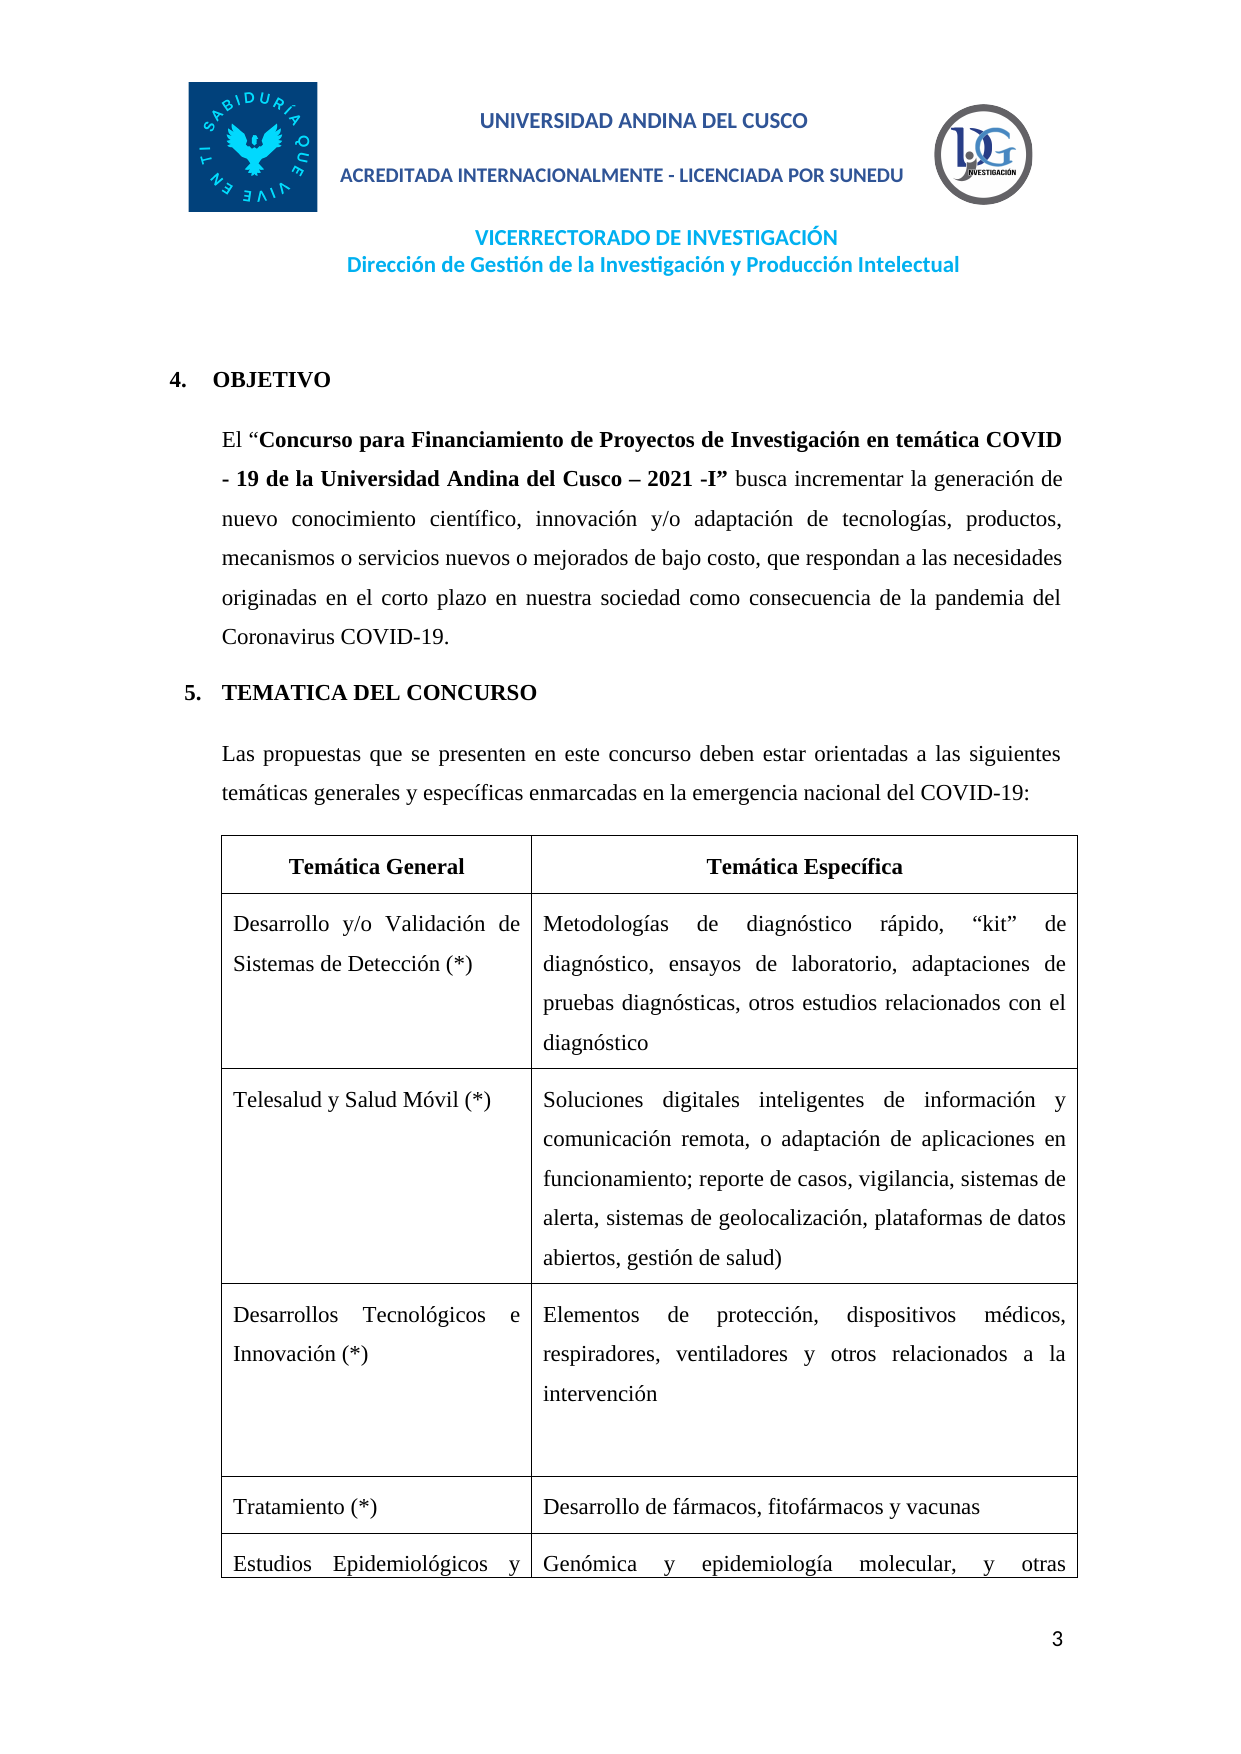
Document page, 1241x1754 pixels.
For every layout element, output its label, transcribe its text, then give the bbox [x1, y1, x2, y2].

table_cell Desarrollo y/o Validación de Sistemas de Detección (*) [222, 894, 531, 1068]
list TEMATICA DEL CONCURSO [184, 679, 1063, 706]
table_cell Tratamiento (*) [222, 1477, 531, 1533]
table_header Temática Específica [532, 836, 1077, 893]
text Las propuestas que se presenten en este concurso deben estar orientadas a las siguientes temáticas generales y específicas enmarcadas en la emergencia nacional del COVID-19: [222, 740, 1063, 806]
table_cell Elementos de protección, dispositivos médicos, respiradores, ventiladores y otros relacionados a la intervención [532, 1284, 1077, 1476]
table_cell Desarrollo de fármacos, fitofármacos y vacunas [532, 1477, 1077, 1533]
table_header Temática General [222, 836, 531, 893]
table_cell Genómica y epidemiología molecular, y otras investigaciones epidemiológicas y sociales [532, 1534, 1077, 1577]
table_cell Metodologías de diagnóstico rápido, “kit” de diagnóstico, ensayos de laboratorio, adaptaciones de pruebas diagnósticas, otros estudios relacionados con el diagnóstico [532, 894, 1077, 1068]
table_cell Desarrollos Tecnológicos e Innovación (*) [222, 1284, 531, 1476]
list OBJETIVO [169, 366, 1063, 392]
picture [188, 82, 318, 212]
picture [934, 104, 1033, 205]
table_cell Soluciones digitales inteligentes de información y comunicación remota, o adaptación de aplicaciones en funcionamiento; reporte de casos, vigilancia, sistemas de alerta, sistemas de geolocalización, plataformas de datos abiertos, gestión de salud) [532, 1069, 1077, 1283]
text El “Concurso para Financiamiento de Proyectos de Investigación en temática COVID - 19 de la Universidad Andina del Cusco – 2021 -I” busca incrementar la generación de nuevo conocimiento científico, innovación y/o adaptación de tecnologías, productos, mecanismos o servicios nuevos o mejorados de bajo costo, que respondan a las necesidades originadas en el corto plazo en nuestra sociedad como consecuencia de la pandemia del Coronavirus COVID-19. [222, 426, 1063, 650]
table_cell Estudios Epidemiológicos y Sociales [222, 1534, 531, 1577]
table_cell Telesalud y Salud Móvil (*) [222, 1069, 531, 1283]
